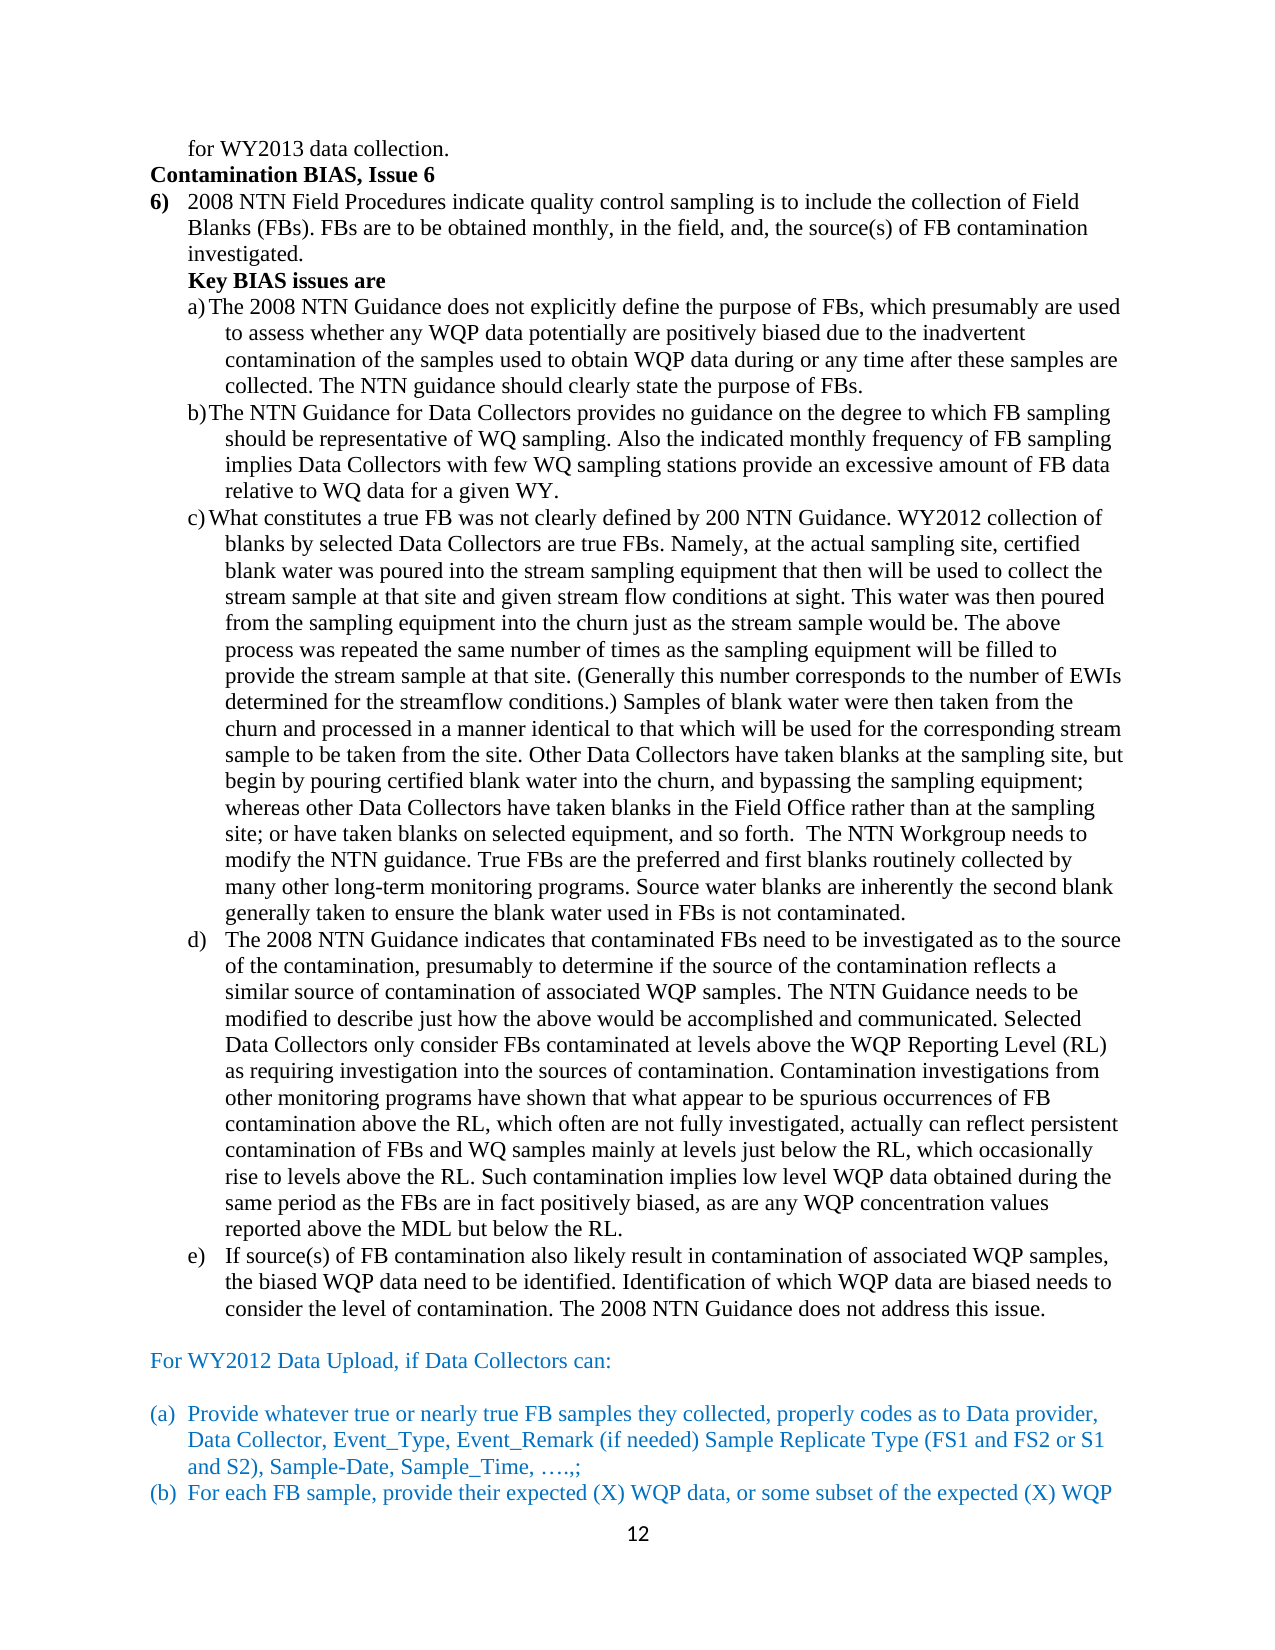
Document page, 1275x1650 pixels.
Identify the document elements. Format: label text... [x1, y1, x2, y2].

text For WY2012 Data Upload, if Data Collectors can: [150, 1347, 1125, 1374]
list What constitutes a true FB was not clearly defined by 200 NTN Guidance. WY2012 collection of blanks by selected Data Collectors are true FBs. Namely, at the actual sampling site, certified blank water was poured into the stream sampling equipment that then will be used to collect the stream sample at that site and given stream flow conditions at sight. This water was then poured from the sampling equipment into the churn just as the stream sample would be. The above process was repeated the same number of times as the sampling equipment will be filled to provide the stream sample at that site. (Generally this number corresponds to the number of EWIs determined for the streamflow conditions.) Samples of blank water were then taken from the churn and processed in a manner identical to that which will be used for the corresponding stream sample to be taken from the site. Other Data Collectors have taken blanks at the sampling site, but begin by pouring certified blank water into the churn, and bypassing the sampling equipment; whereas other Data Collectors have taken blanks in the Field Office rather than at the sampling site; or have taken blanks on selected equipment, and so forth. The NTN Workgroup needs to modify the NTN guidance. True FBs are the preferred and first blanks routinely collected by many other long-term monitoring programs. Source water blanks are inherently the second blank generally taken to ensure the blank water used in FBs is not contaminated. [187, 504, 1125, 926]
list Provide whatever true or nearly true FB samples they collected, properly codes as to Data provider, Data Collector, Event_Type, Event_Remark (if needed) Sample Replicate Type (FS1 and FS2 or S1 and S2), Sample-Date, Sample_Time, ….,; [150, 1400, 1125, 1479]
text Contamination BIAS, Issue 6 [150, 161, 1125, 188]
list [150, 1479, 1125, 1505]
list The 2008 NTN Guidance does not explicitly define the purpose of FBs, which presumably are used to assess whether any WQP data potentially are positively biased due to the inadvertent contamination of the samples used to obtain WQP data during or any time after these samples are collected. The NTN guidance should clearly state the purpose of FBs. [187, 293, 1125, 398]
list The NTN Guidance for Data Collectors provides no guidance on the degree to which FB sampling should be representative of WQ sampling. Also the indicated monthly frequency of FB sampling implies Data Collectors with few WQ sampling stations provide an excessive amount of FB data relative to WQ data for a given WY. [187, 398, 1125, 504]
list Key BIAS issues are [159, 267, 1125, 293]
list The 2008 NTN Guidance indicates that contaminated FBs need to be investigated as to the source of the contamination, presumably to determine if the source of the contamination reflects a similar source of contamination of associated WQP samples. The NTN Guidance needs to be modified to describe just how the above would be accomplished and communicated. Selected Data Collectors only consider FBs contaminated at levels above the WQP Reporting Level (RL) as requiring investigation into the sources of contamination. Contamination investigations from other monitoring programs have shown that what appear to be spurious occurrences of FB contamination above the RL, which often are not fully investigated, actually can reflect persistent contamination of FBs and WQ samples mainly at levels just below the RL, which occasionally rise to levels above the RL. Such contamination implies low level WQP data obtained during the same period as the FBs are in fact positively biased, as are any WQP concentration values reported above the MDL but below the RL. [187, 926, 1125, 1242]
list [187, 135, 1125, 161]
list If source(s) of FB contamination also likely result in contamination of associated WQP samples, the biased WQP data need to be identified. Identification of which WQP data are biased needs to consider the level of contamination. The 2008 NTN Guidance does not address this issue. [187, 1242, 1125, 1321]
list 2008 NTN Field Procedures indicate quality control sampling is to include the collection of Field Blanks (FBs). FBs are to be obtained monthly, in the field, and, the source(s) of FB contamination investigated. [150, 188, 1125, 267]
